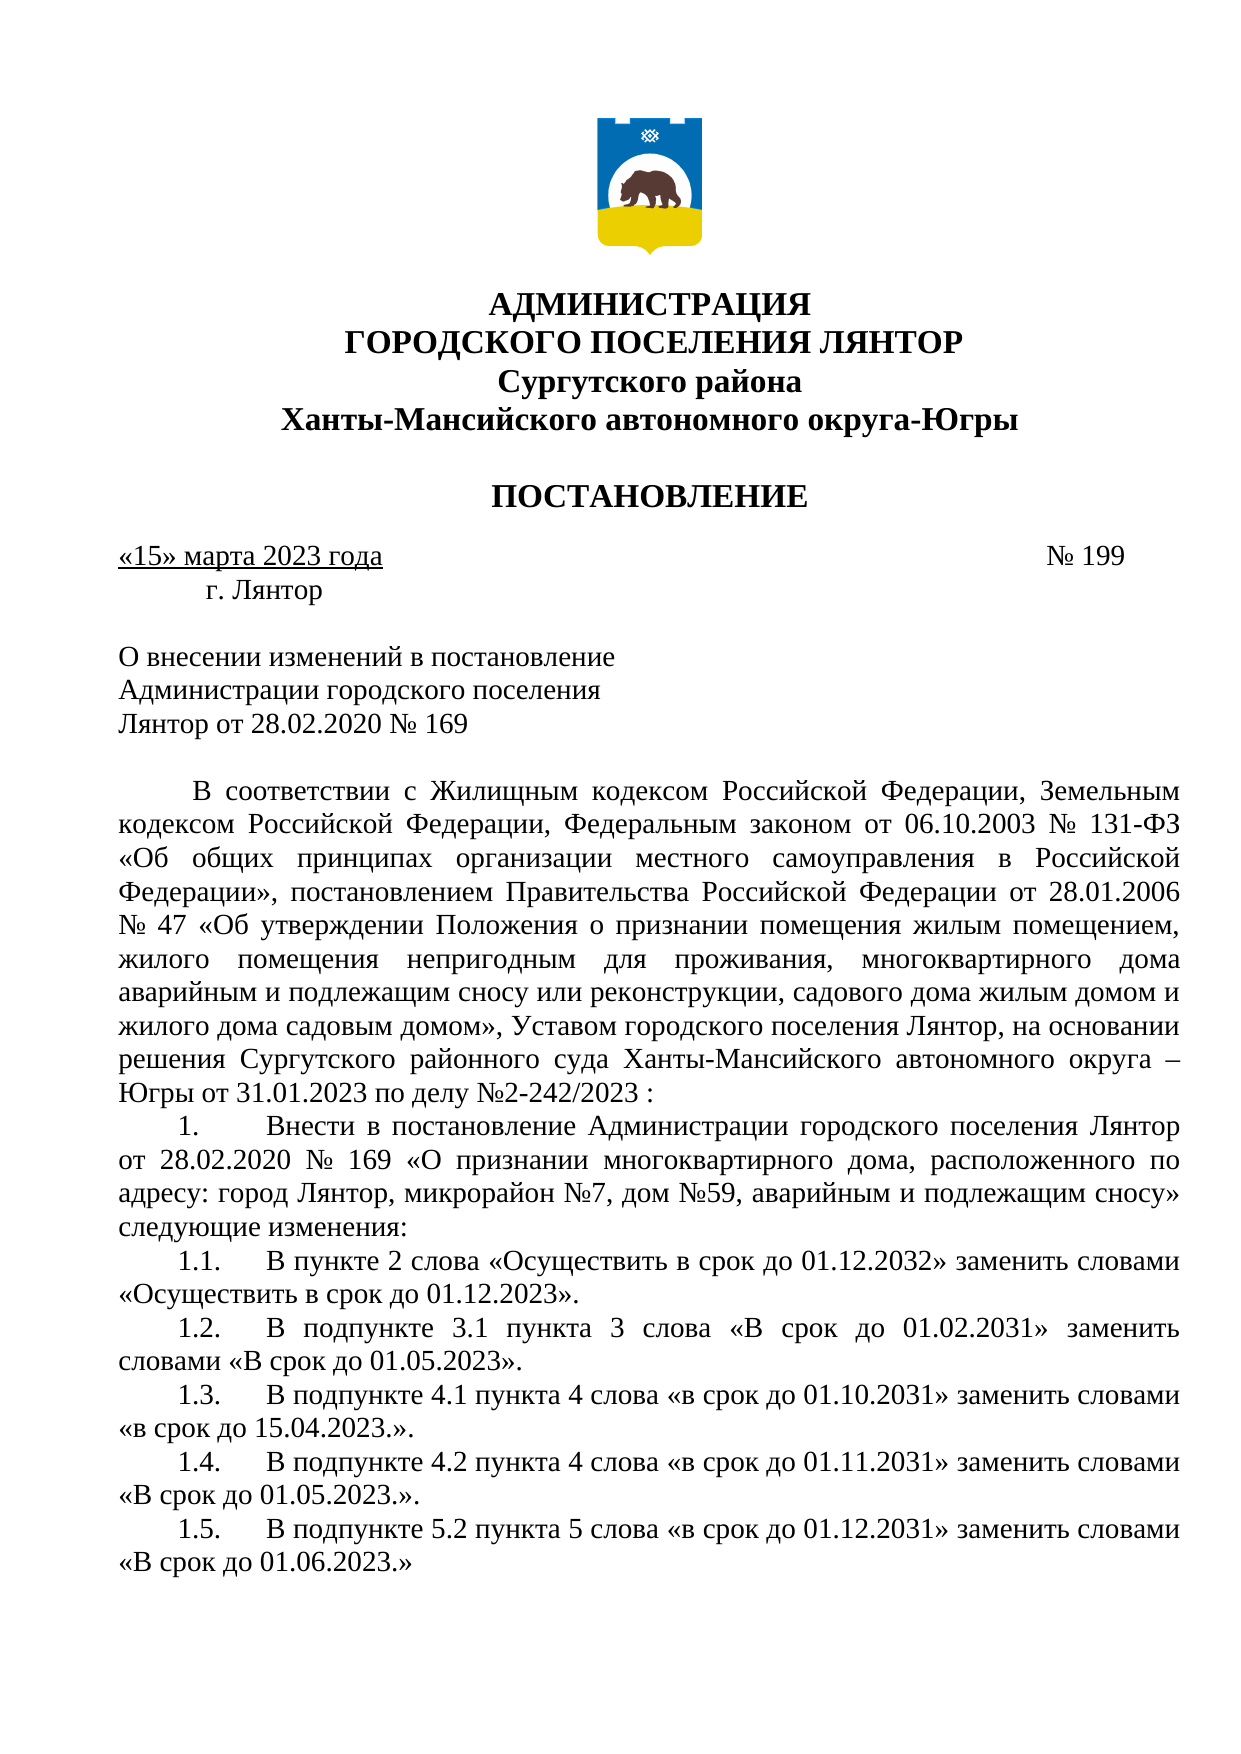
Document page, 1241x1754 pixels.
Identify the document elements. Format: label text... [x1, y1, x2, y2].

text О внесении изменений в постановление Администрации городского поселения [118, 639, 750, 706]
text Лянтор от 28.02.2020 № 169 [118, 706, 750, 739]
text ПОСТАНОВЛЕНИЕ [118, 476, 1181, 514]
text г. Лянтор [118, 572, 1181, 605]
list В подпункте 4.2 пункта 4 слова «в срок до 01.11.2031» заменить словами «В срок до 01.05.2023.». [118, 1444, 1181, 1511]
list В подпункте 5.2 пункта 5 слова «в срок до 01.12.2031» заменить словами «В срок до 01.06.2023.» [118, 1511, 1181, 1578]
list В подпункте 3.1 пункта 3 слова «В срок до 01.02.2031» заменить словами «В срок до 01.05.2023». [118, 1310, 1181, 1377]
text Сургутского района [118, 361, 1181, 399]
text В соответствии с Жилищным кодексом Российской Федерации, Земельным кодексом Российской Федерации, Федеральным законом от 06.10.2003 № 131-ФЗ «Об общих принципах организации местного самоуправления в Российской Федерации», постановлением Правительства Российской Федерации от 28.01.2006 № 47 «Об утверждении Положения о признании помещения жилым помещением, жилого помещения непригодным для проживания, многоквартирного дома аварийным и подлежащим сносу или реконструкции, садового дома жилым домом и жилого дома садовым домом», Уставом городского поселения Лянтор, на основании решения Сургутского районного суда Ханты-Мансийского автономного округа – Югры от 31.01.2023 по делу №2-242/2023 : [118, 773, 1181, 1108]
text Ханты-Мансийского автономного округа-Югры [118, 399, 1181, 437]
text ГОРОДСКОГО ПОСЕЛЕНИЯ ЛЯНТОР [118, 322, 1181, 361]
text «15» марта 2023 года № 199 [118, 538, 1181, 572]
list Внести в постановление Администрации городского поселения Лянтор от 28.02.2020 № 169 «О признании многоквартирного дома, расположенного по адресу: город Лянтор, микрорайон №7, дом №59, аварийным и подлежащим сносу» следующие изменения: [118, 1108, 1181, 1243]
list В пункте 2 слова «Осуществить в срок до 01.12.2032» заменить словами «Осуществить в срок до 01.12.2023». [118, 1243, 1181, 1310]
text АДМИНИСТРАЦИЯ [118, 284, 1181, 322]
list В подпункте 4.1 пункта 4 слова «в срок до 01.10.2031» заменить словами «в срок до 15.04.2023.». [118, 1377, 1181, 1444]
